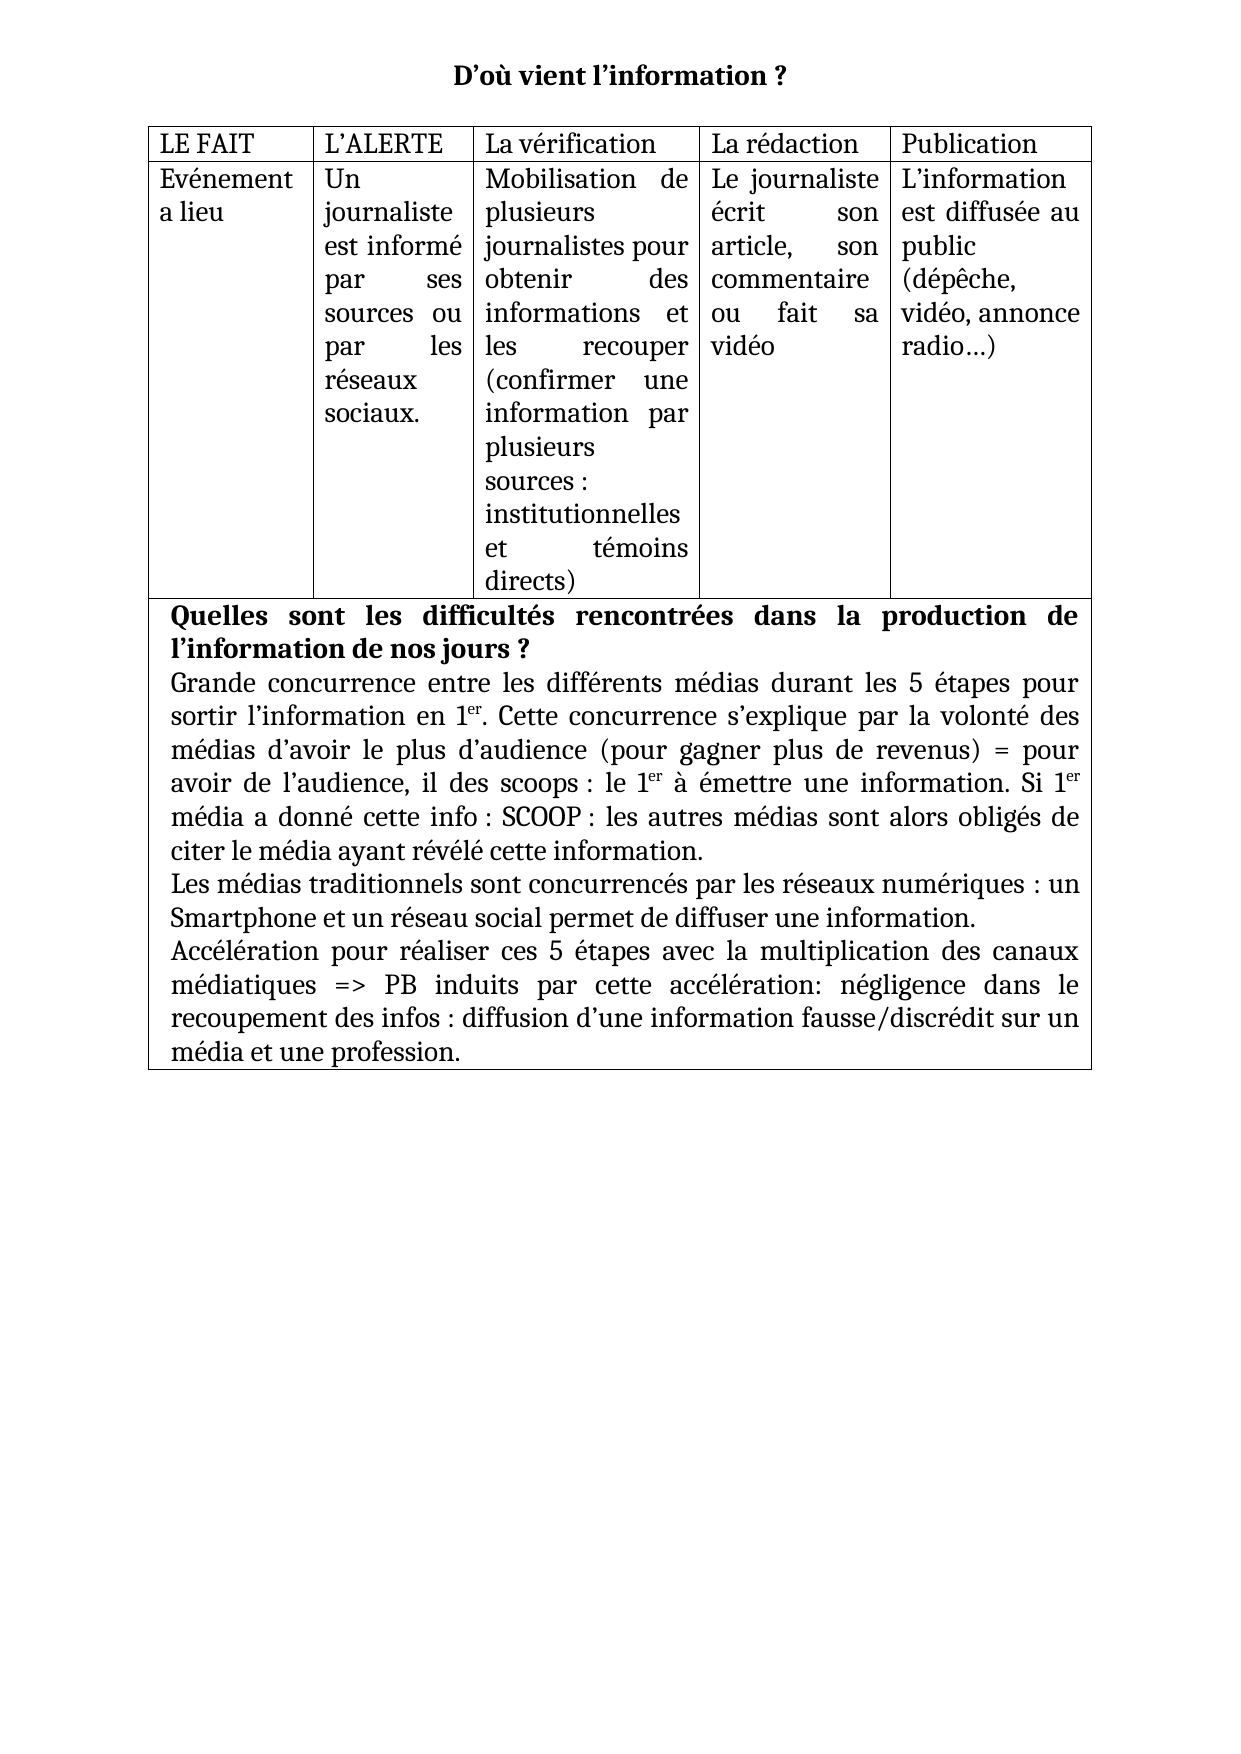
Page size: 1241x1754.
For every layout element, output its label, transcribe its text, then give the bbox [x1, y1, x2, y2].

table_header La vérification [474, 127, 699, 161]
table_header L’ALERTE [314, 127, 473, 161]
table_cell Evénement a lieu [149, 162, 313, 598]
text D’où vient l’information ? [148, 59, 1093, 93]
table_header Publication [891, 127, 1091, 161]
table_cell Un journaliste est informé par ses sources ou par les réseaux sociaux. [314, 162, 473, 598]
table_cell Quelles sont les difficultés rencontrées dans la production de l’information de nos jours ? Grande concurrence entre les différents médias durant les 5 étapes pour sortir l’information en 1er. Cette concurrence s’explique par la volonté des médias d’avoir le plus d’audience (pour gagner plus de revenus) = pour avoir de l’audience, il des scoops : le 1er à émettre une information. Si 1er média a donné cette info : SCOOP : les autres médias sont alors obligés de citer le média ayant révélé cette information. Les médias traditionnels sont concurrencés par les réseaux numériques : un Smartphone et un réseau social permet de diffuser une information. Accélération pour réaliser ces 5 étapes avec la multiplication des canaux médiatiques => PB induits par cette accélération: négligence dans le recoupement des infos : diffusion d’une information fausse/discrédit sur un média et une profession. [149, 599, 1091, 1068]
table_cell Mobilisation de plusieurs journalistes pour obtenir des informations et les recouper (confirmer une information par plusieurs sources : institutionnelles et témoins directs) [474, 162, 699, 598]
table_cell L’information est diffusée au public (dépêche, vidéo, annonce radio…) [891, 162, 1091, 598]
table_header LE FAIT [149, 127, 313, 161]
table_header La rédaction [700, 127, 890, 161]
table_cell Le journaliste écrit son article, son commentaire ou fait sa vidéo [700, 162, 890, 598]
